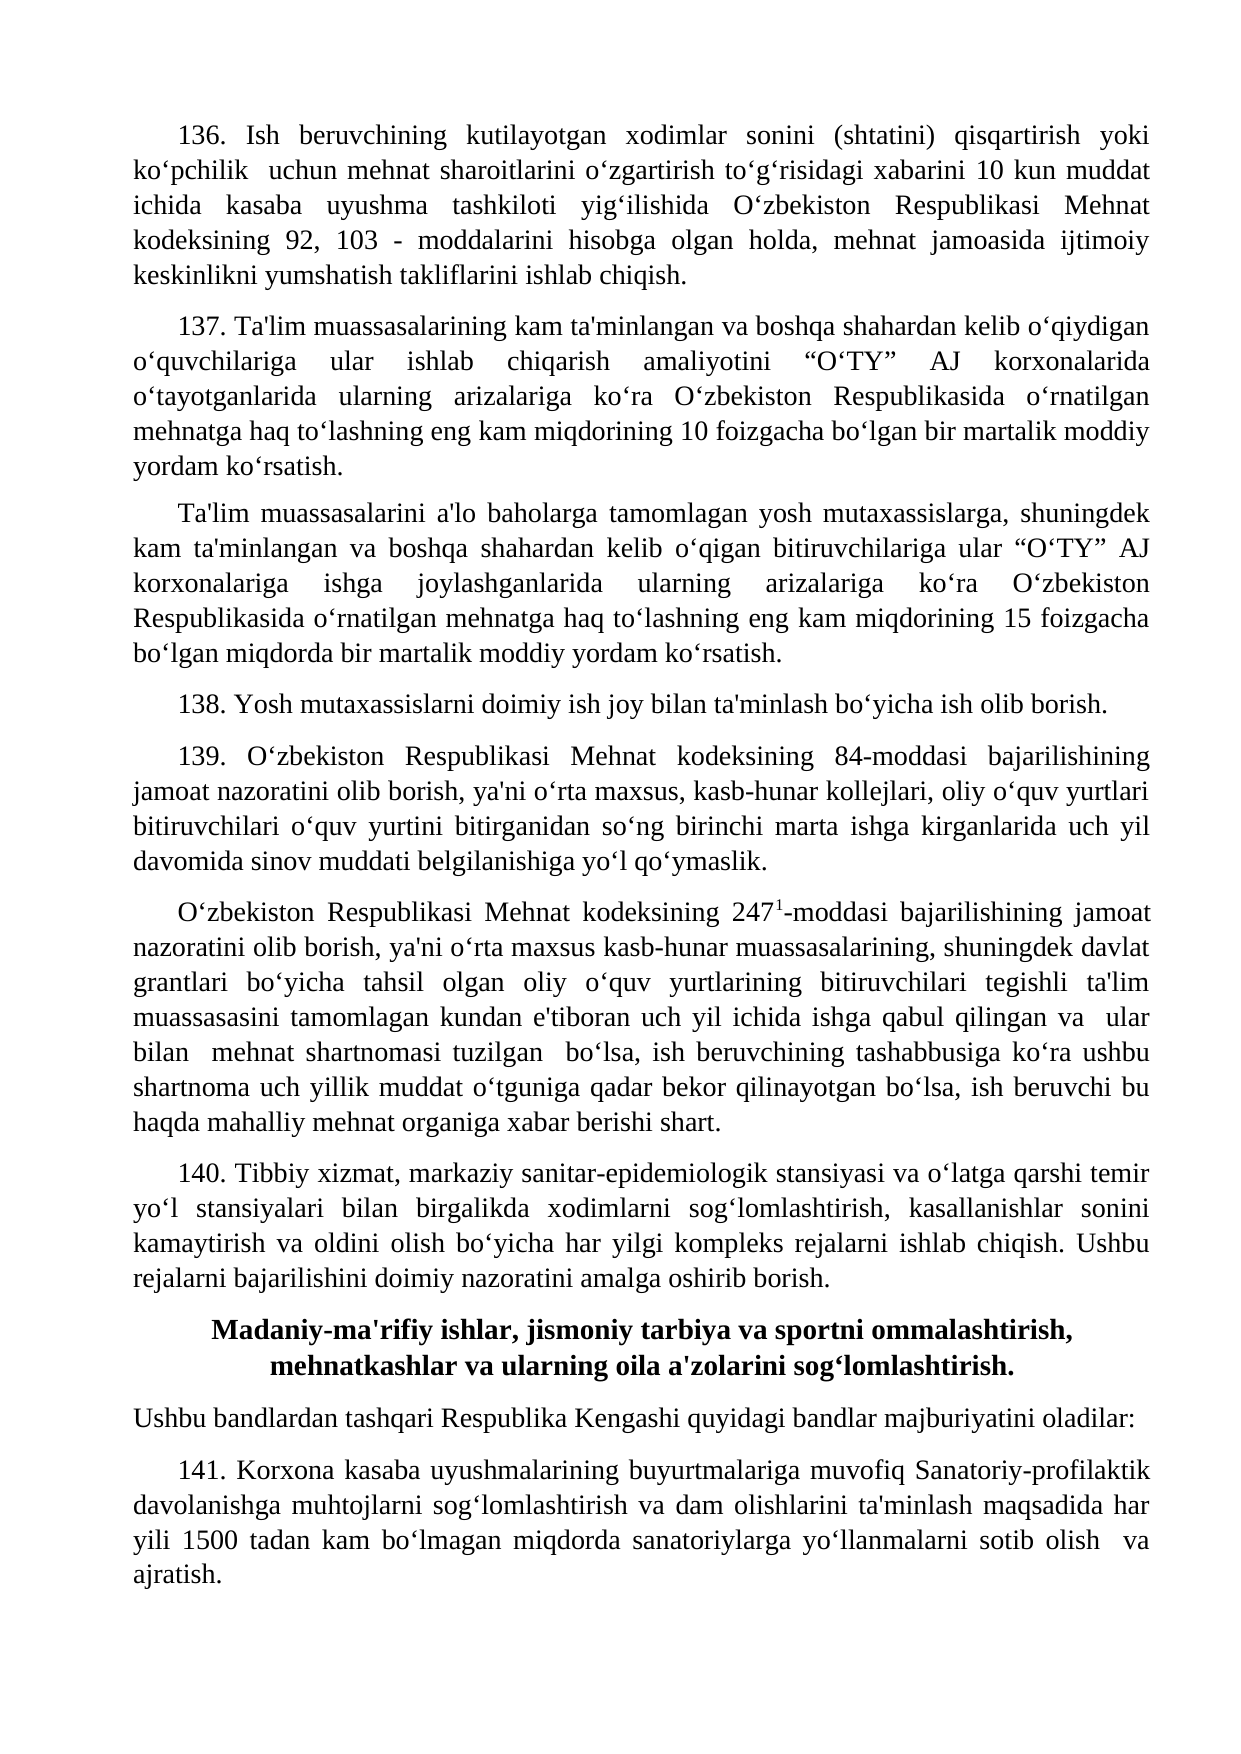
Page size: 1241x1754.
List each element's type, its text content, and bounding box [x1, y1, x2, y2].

text 140. Tibbiy xizmat, markaziy sanitar-epidemiologik stansiyasi va o‘latga qarshi temir yo‘l stansiyalari bilan birgalikda xodimlarni sog‘lomlashtirish, kasallanishlar sonini kamaytirish va oldini olish bo‘yicha har yilgi kompleks rejalarni ishlab chiqish. Ushbu rejalarni bajarilishini doimiy nazoratini amalga oshirib borish. [133, 1156, 1152, 1293]
text Ta'lim muassasalarini a'lo baholarga tamomlagan yosh mutaxassislarga, shuningdek kam ta'minlangan va boshqa shahardan kelib o‘qigan bitiruvchilariga ular “O‘TY” AJ korxonalariga ishga joylashganlarida ularning arizalariga ko‘ra O‘zbekiston Respublikasida o‘rnatilgan mehnatga haq to‘lashning eng kam miqdorining 15 foizgacha bo‘lgan miqdorda bir martalik moddiy yordam ko‘rsatish. [133, 496, 1152, 668]
text Ushbu bandlardan tashqari Respublika Kengashi quyidagi bandlar majburiyatini oladilar: [133, 1401, 1152, 1434]
text 139. O‘zbekiston Respublikasi Mehnat kodeksining 84-moddasi bajarilishining jamoat nazoratini olib borish, ya'ni o‘rta maxsus, kasb-hunar kollejlari, oliy o‘quv yurtlari bitiruvchilari o‘quv yurtini bitirganidan so‘ng birinchi marta ishga kirganlarida uch yil davomida sinov muddati belgilanishiga yo‘l qo‘ymaslik. [133, 739, 1152, 876]
text 141. Korxona kasaba uyushmalarining buyurtmalariga muvofiq Sanatoriy-profilaktik davolanishga muhtojlarni sog‘lomlashtirish va dam olishlarini ta'minlash maqsadida har yili 1500 tadan kam bo‘lmagan miqdorda sanatoriylarga yo‘llanmalarni sotib olish va ajratish. [133, 1453, 1152, 1590]
text 138. Yosh mutaxassislarni doimiy ish joy bilan ta'minlash bo‘yicha ish olib borish. [133, 687, 1152, 720]
text 136. Ish beruvchining kutilayotgan xodimlar sonini (shtatini) qisqartirish yoki ko‘pchilik uchun mehnat sharoitlarini o‘zgartirish to‘g‘risidagi xabarini 10 kun muddat ichida kasaba uyushma tashkiloti yig‘ilishida O‘zbekiston Respublikasi Mehnat kodeksining 92, 103 - moddalarini hisobga olgan holda, mehnat jamoasida ijtimoiy keskinlikni yumshatish takliflarini ishlab chiqish. [133, 118, 1152, 290]
text O‘zbekiston Respublikasi Mehnat kodeksining 2471-moddasi bajarilishining jamoat nazoratini olib borish, ya'ni o‘rta maxsus kasb-hunar muassasalarining, shuningdek davlat grantlari bo‘yicha tahsil olgan oliy o‘quv yurtlarining bitiruvchilari tegishli ta'lim muassasasini tamomlagan kundan e'tiboran uch yil ichida ishga qabul qilingan va ular bilan mehnat shartnomasi tuzilgan bo‘lsa, ish beruvchining tashabbusiga ko‘ra ushbu shartnoma uch yillik muddat o‘tguniga qadar bekor qilinayotgan bo‘lsa, ish beruvchi bu haqda mahalliy mehnat organiga xabar berishi shart. [133, 895, 1152, 1137]
text 137. Ta'lim muassasalarining kam ta'minlangan va boshqa shahardan kelib o‘qiydigan o‘quvchilariga ular ishlab chiqarish amaliyotini “O‘TY” AJ korxonalarida o‘tayotganlarida ularning arizalariga ko‘ra O‘zbekiston Respublikasida o‘rnatilgan mehnatga haq to‘lashning eng kam miqdorining 10 foizgacha bo‘lgan bir martalik moddiy yordam ko‘rsatish. [133, 309, 1152, 481]
text Madaniy-ma'rifiy ishlar, jismoniy tarbiya va sportni ommalashtirish, mehnatkashlar va ularning oila a'zolarini sog‘lomlashtirish. [133, 1312, 1152, 1382]
